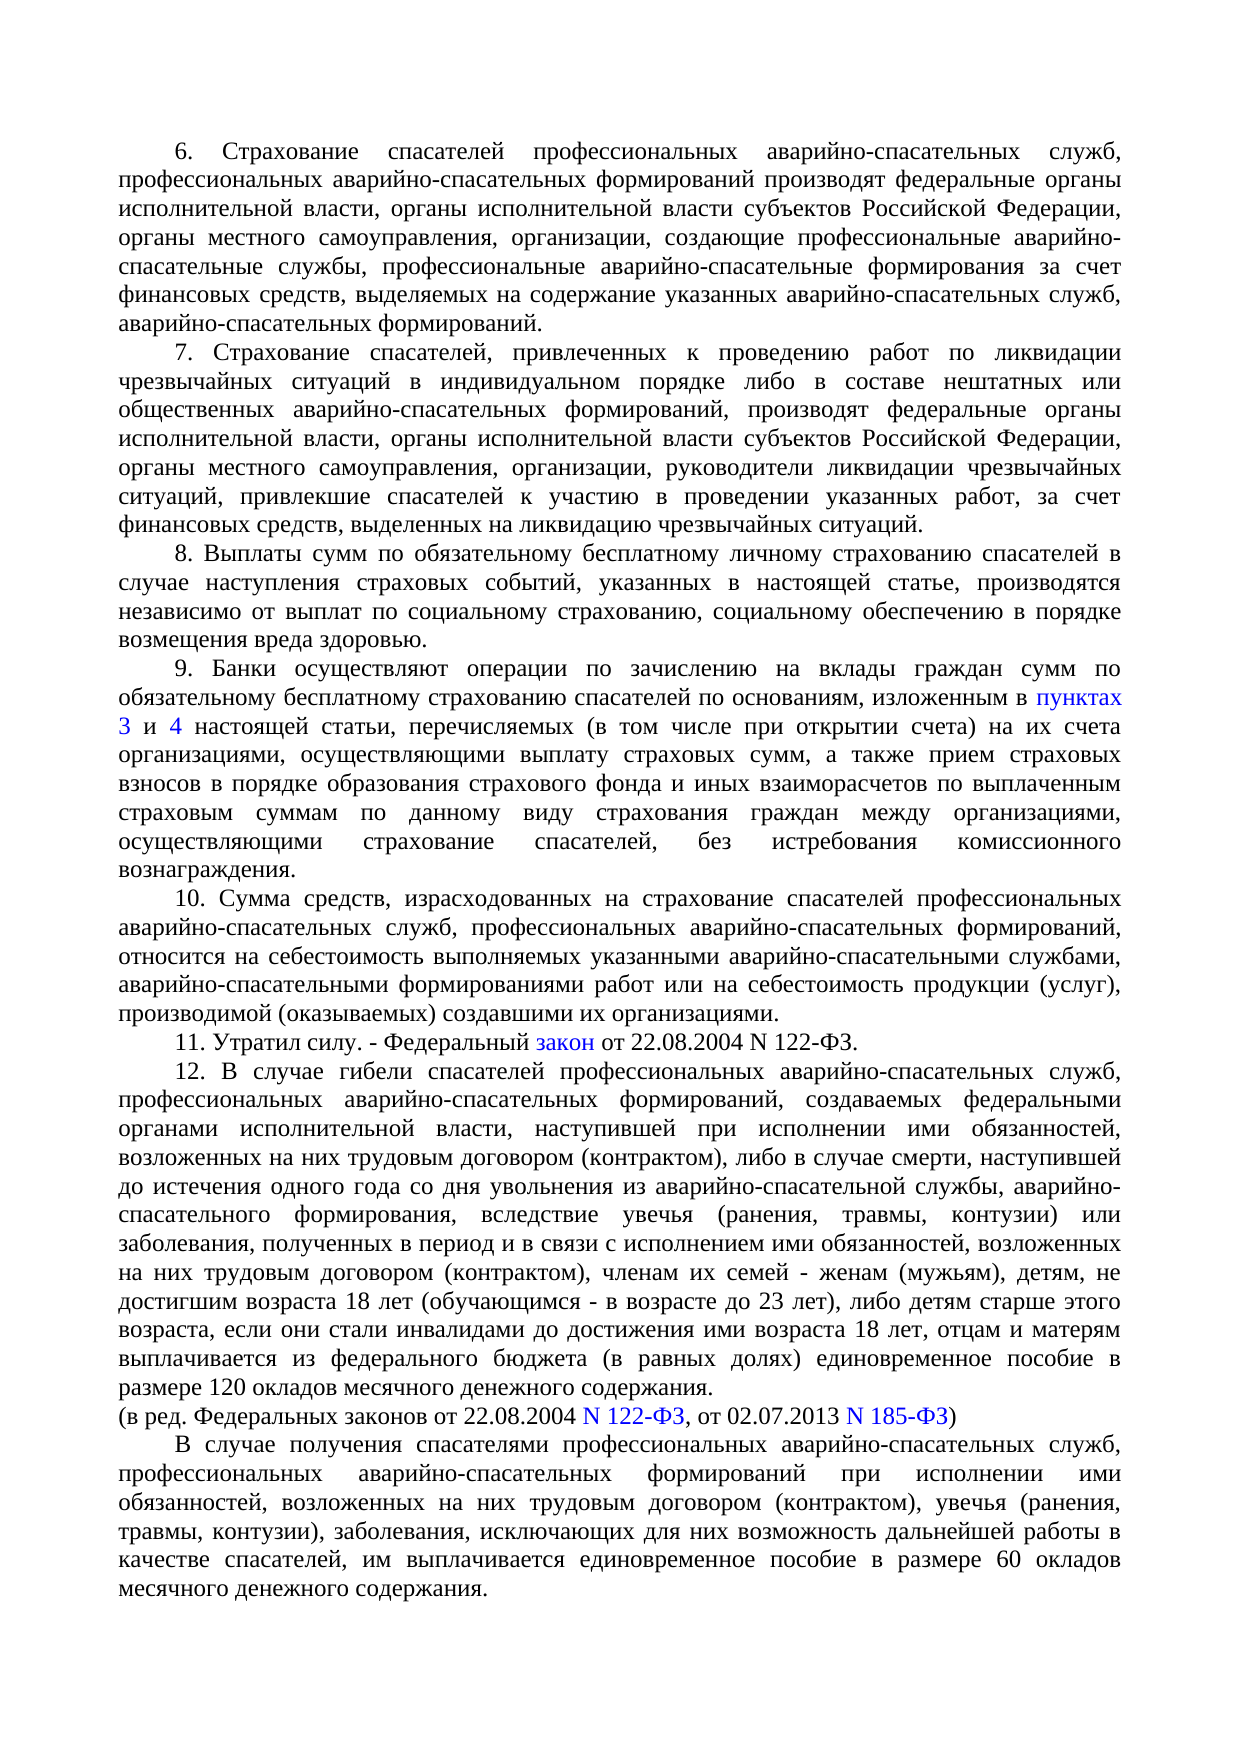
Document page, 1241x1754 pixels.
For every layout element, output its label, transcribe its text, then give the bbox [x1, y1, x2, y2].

text 9. Банки осуществляют операции по зачислению на вклады граждан сумм по обязательному бесплатному страхованию спасателей по основаниям, изложенным в пунктах 3 и 4 настоящей статьи, перечисляемых (в том числе при открытии счета) на их счета организациями, осуществляющими выплату страховых сумм, а также прием страховых взносов в порядке образования страхового фонда и иных взаиморасчетов по выплаченным страховым суммам по данному виду страхования граждан между организациями, осуществляющими страхование спасателей, без истребования комиссионного вознаграждения. [118, 653, 1122, 883]
text 7. Страхование спасателей, привлеченных к проведению работ по ликвидации чрезвычайных ситуаций в индивидуальном порядке либо в составе нештатных или общественных аварийно-спасательных формирований, производят федеральные органы исполнительной власти, органы исполнительной власти субъектов Российской Федерации, органы местного самоуправления, организации, руководители ликвидации чрезвычайных ситуаций, привлекшие спасателей к участию в проведении указанных работ, за счет финансовых средств, выделенных на ликвидацию чрезвычайных ситуаций. [118, 337, 1122, 538]
text 6. Страхование спасателей профессиональных аварийно-спасательных служб, профессиональных аварийно-спасательных формирований производят федеральные органы исполнительной власти, органы исполнительной власти субъектов Российской Федерации, органы местного самоуправления, организации, создающие профессиональные аварийно-спасательные службы, профессиональные аварийно-спасательные формирования за счет финансовых средств, выделяемых на содержание указанных аварийно-спасательных служб, аварийно-спасательных формирований. [118, 136, 1122, 337]
text 11. Утратил силу. - Федеральный закон от 22.08.2004 N 122-ФЗ. [118, 1027, 1122, 1056]
text 10. Сумма средств, израсходованных на страхование спасателей профессиональных аварийно-спасательных служб, профессиональных аварийно-спасательных формирований, относится на себестоимость выполняемых указанными аварийно-спасательными службами, аварийно-спасательными формированиями работ или на себестоимость продукции (услуг), производимой (оказываемых) создавшими их организациями. [118, 883, 1122, 1027]
text 8. Выплаты сумм по обязательному бесплатному личному страхованию спасателей в случае наступления страховых событий, указанных в настоящей статье, производятся независимо от выплат по социальному страхованию, социальному обеспечению в порядке возмещения вреда здоровью. [118, 538, 1122, 653]
text В случае получения спасателями профессиональных аварийно-спасательных служб, профессиональных аварийно-спасательных формирований при исполнении ими обязанностей, возложенных на них трудовым договором (контрактом), увечья (ранения, травмы, контузии), заболевания, исключающих для них возможность дальнейшей работы в качестве спасателей, им выплачивается единовременное пособие в размере 60 окладов месячного денежного содержания. [118, 1429, 1122, 1602]
text (в ред. Федеральных законов от 22.08.2004 N 122-ФЗ, от 02.07.2013 N 185-ФЗ) [118, 1401, 1122, 1429]
text 12. В случае гибели спасателей профессиональных аварийно-спасательных служб, профессиональных аварийно-спасательных формирований, создаваемых федеральными органами исполнительной власти, наступившей при исполнении ими обязанностей, возложенных на них трудовым договором (контрактом), либо в случае смерти, наступившей до истечения одного года со дня увольнения из аварийно-спасательной службы, аварийно-спасательного формирования, вследствие увечья (ранения, травмы, контузии) или заболевания, полученных в период и в связи с исполнением ими обязанностей, возложенных на них трудовым договором (контрактом), членам их семей - женам (мужьям), детям, не достигшим возраста 18 лет (обучающимся - в возрасте до 23 лет), либо детям старше этого возраста, если они стали инвалидами до достижения ими возраста 18 лет, отцам и матерям выплачивается из федерального бюджета (в равных долях) единовременное пособие в размере 120 окладов месячного денежного содержания. [118, 1056, 1122, 1401]
